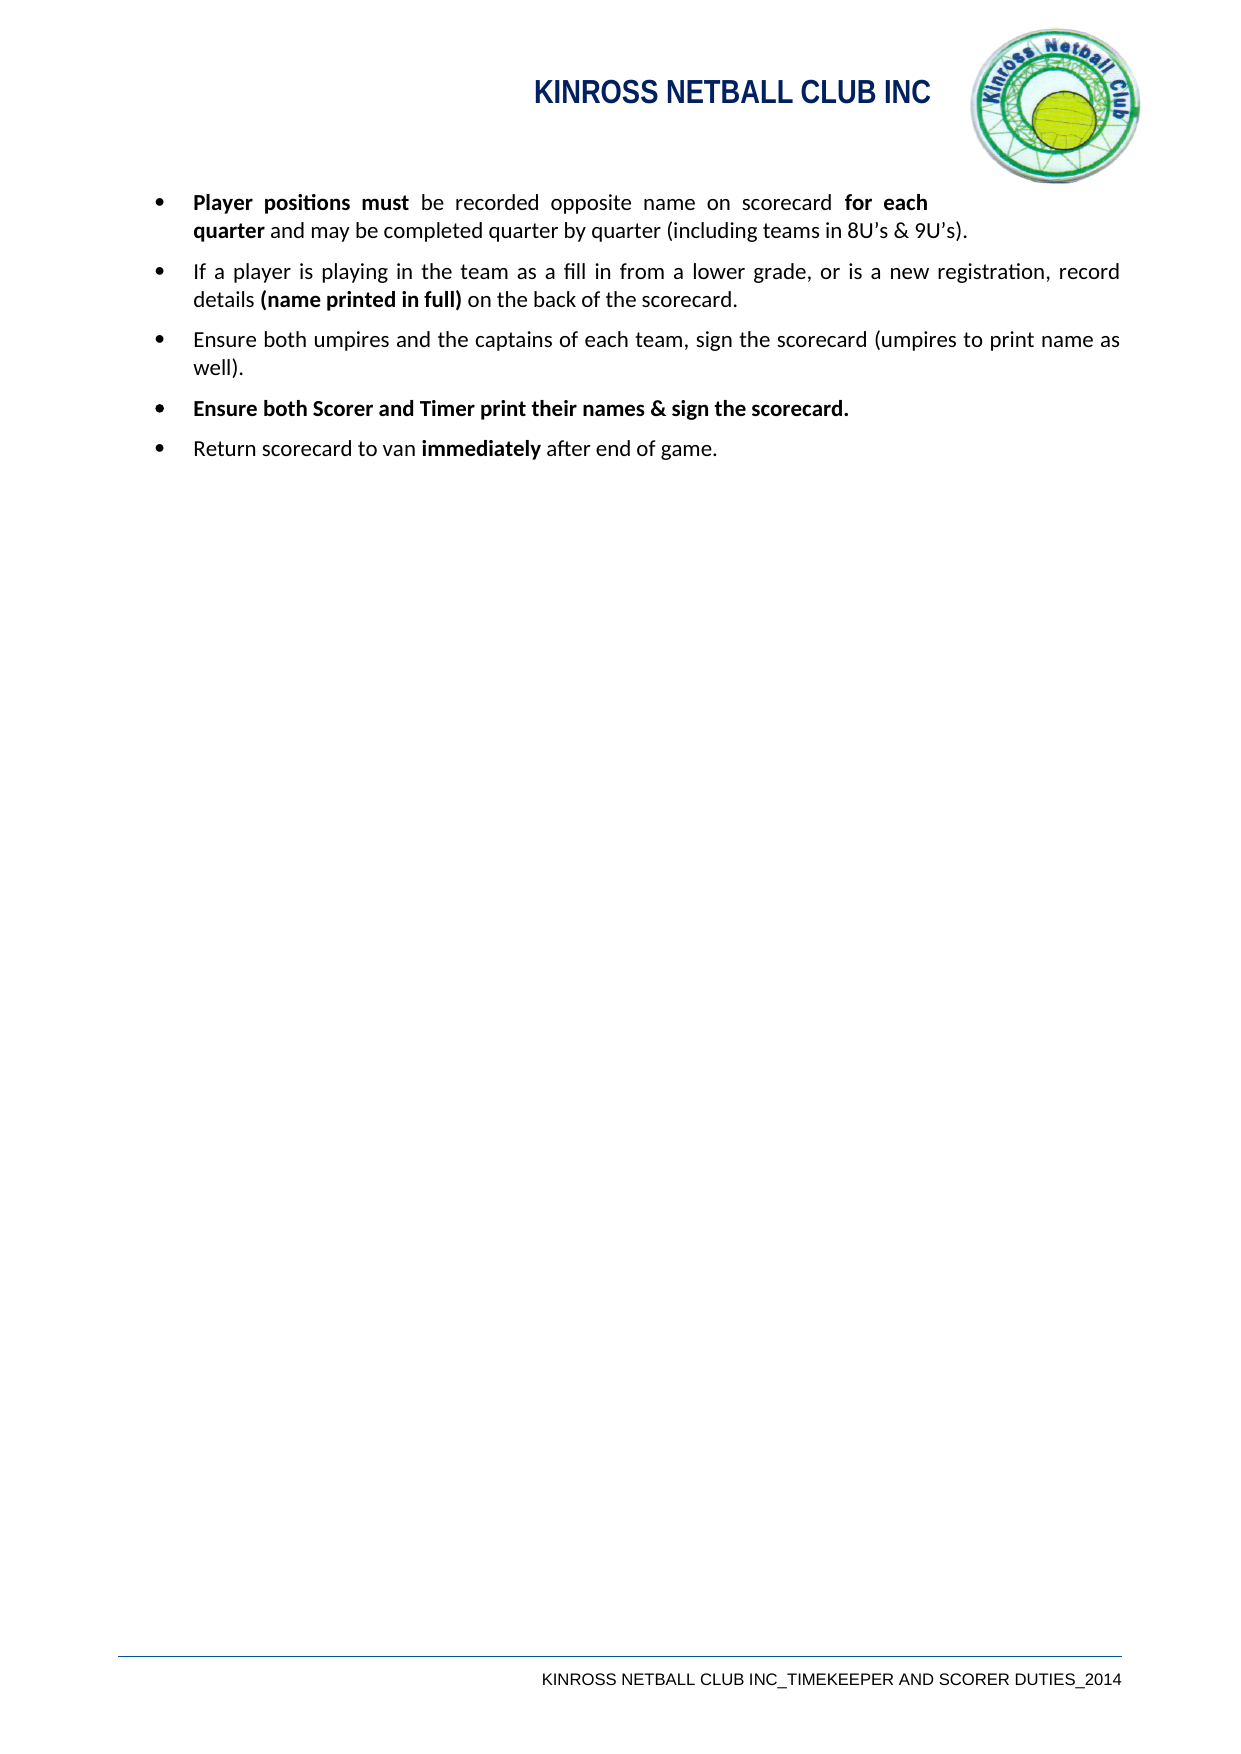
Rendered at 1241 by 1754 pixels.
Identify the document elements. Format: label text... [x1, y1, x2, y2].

list Return scorecard to van immediately after end of game. [156, 434, 1122, 463]
list Ensure both umpires and the captains of each team, sign the scorecard (umpires to print name as well). [156, 326, 1122, 382]
list If a player is playing in the team as a fill in from a lower grade, or is a new registration, record details (name printed in full) on the back of the scorecard. [156, 257, 1122, 313]
list Player positions must be recorded opposite name on scorecard for each quarter and may be completed quarter by quarter (including teams in 8U’s & 9U’s). [156, 188, 1122, 244]
list Ensure both Scorer and Timer print their names & sign the scorecard. [156, 394, 1122, 422]
picture [946, 9, 1159, 197]
